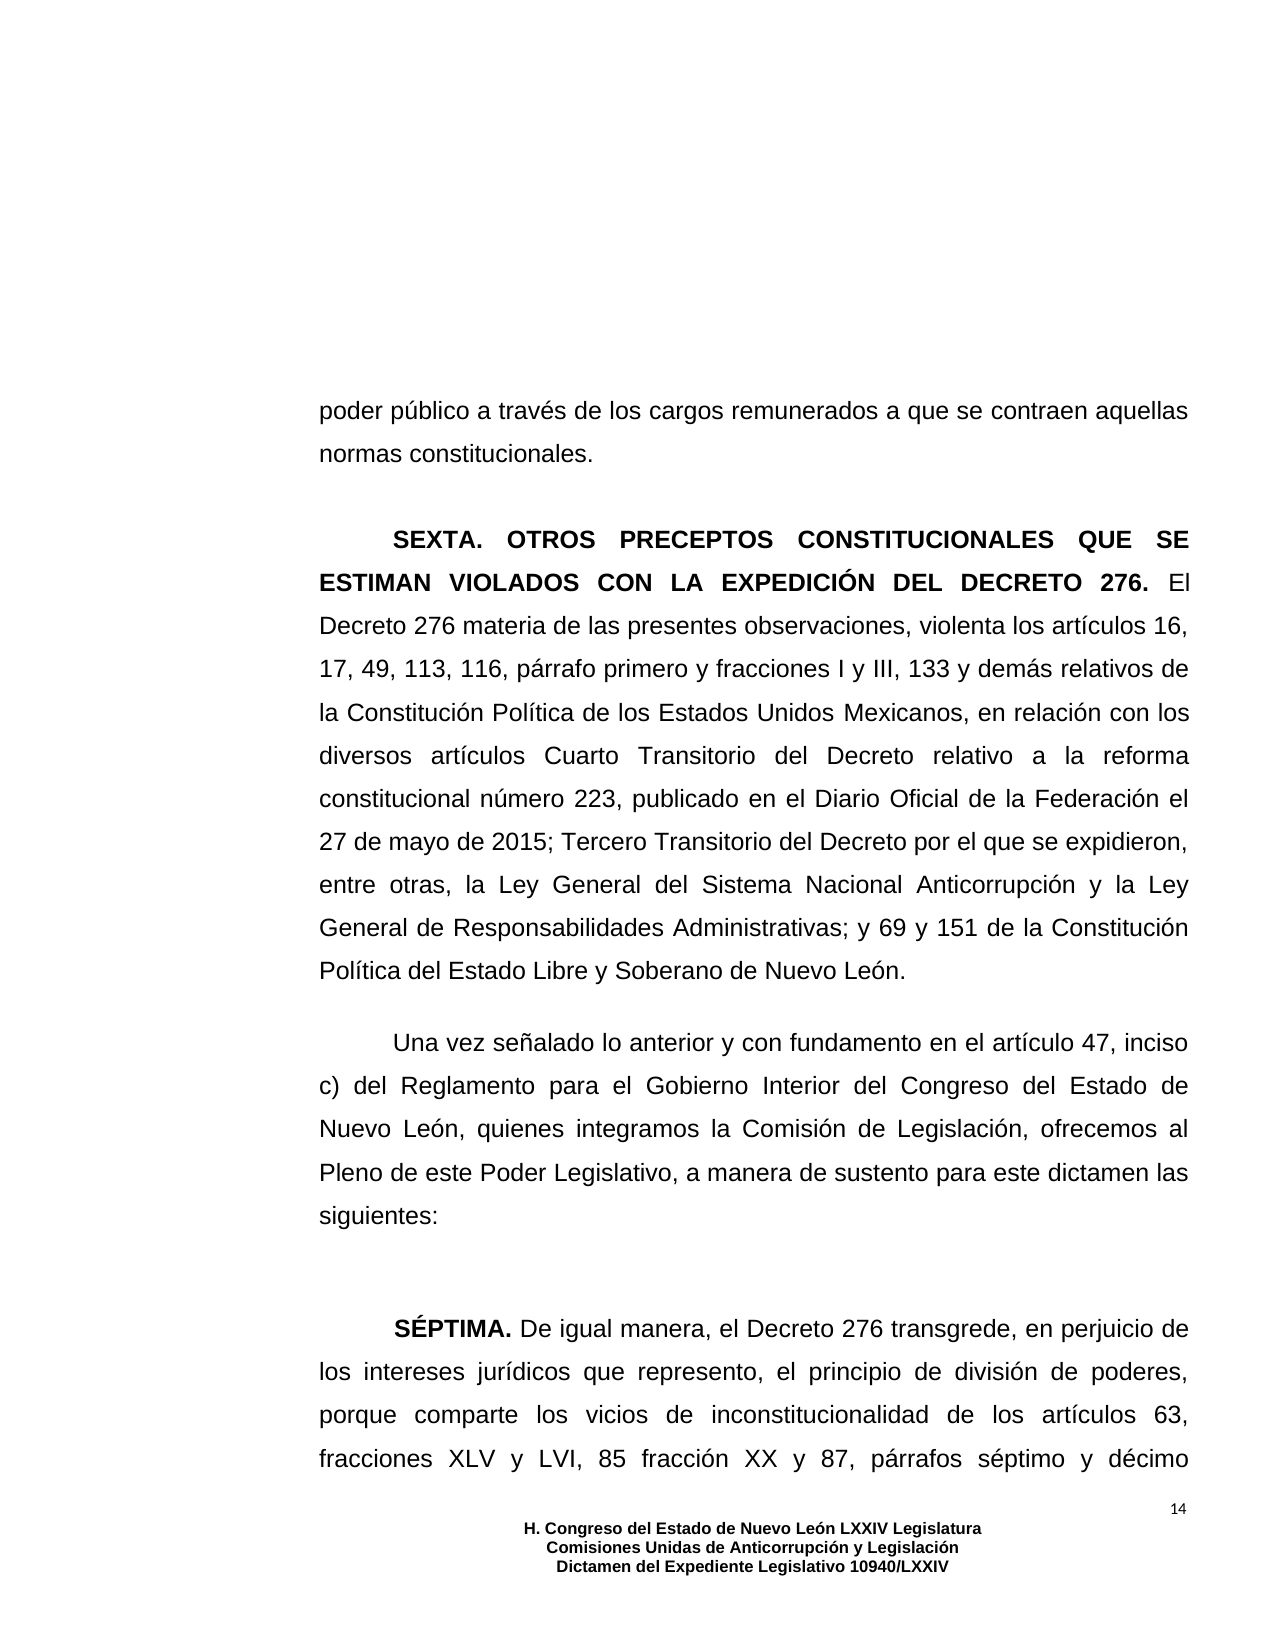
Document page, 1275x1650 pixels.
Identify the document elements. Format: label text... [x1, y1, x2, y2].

text SEXTA. OTROS PRECEPTOS CONSTITUCIONALES QUE SE ESTIMAN VIOLADOS CON LA EXPEDICIÓN DEL DECRETO 276. El Decreto 276 materia de las presentes observaciones, violenta los artículos 16, 17, 49, 113, 116, párrafo primero y fracciones I y III, 133 y demás relativos de la Constitución Política de los Estados Unidos Mexicanos, en relación con los diversos artículos Cuarto Transitorio del Decreto relativo a la reforma constitucional número 223, publicado en el Diario Oficial de la Federación el 27 de mayo de 2015; Tercero Transitorio del Decreto por el que se expidieron, entre otras, la Ley General del Sistema Nacional Anticorrupción y la Ley General de Responsabilidades Administrativas; y 69 y 151 de la Constitución Política del Estado Libre y Soberano de Nuevo León. [319, 525, 1190, 985]
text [319, 396, 1190, 468]
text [319, 1314, 1190, 1472]
text Una vez señalado lo anterior y con fundamento en el artículo 47, inciso c) del Reglamento para el Gobierno Interior del Congreso del Estado de Nuevo León, quienes integramos la Comisión de Legislación, ofrecemos al Pleno de este Poder Legislativo, a manera de sustento para este dictamen las siguientes: [319, 1028, 1190, 1229]
